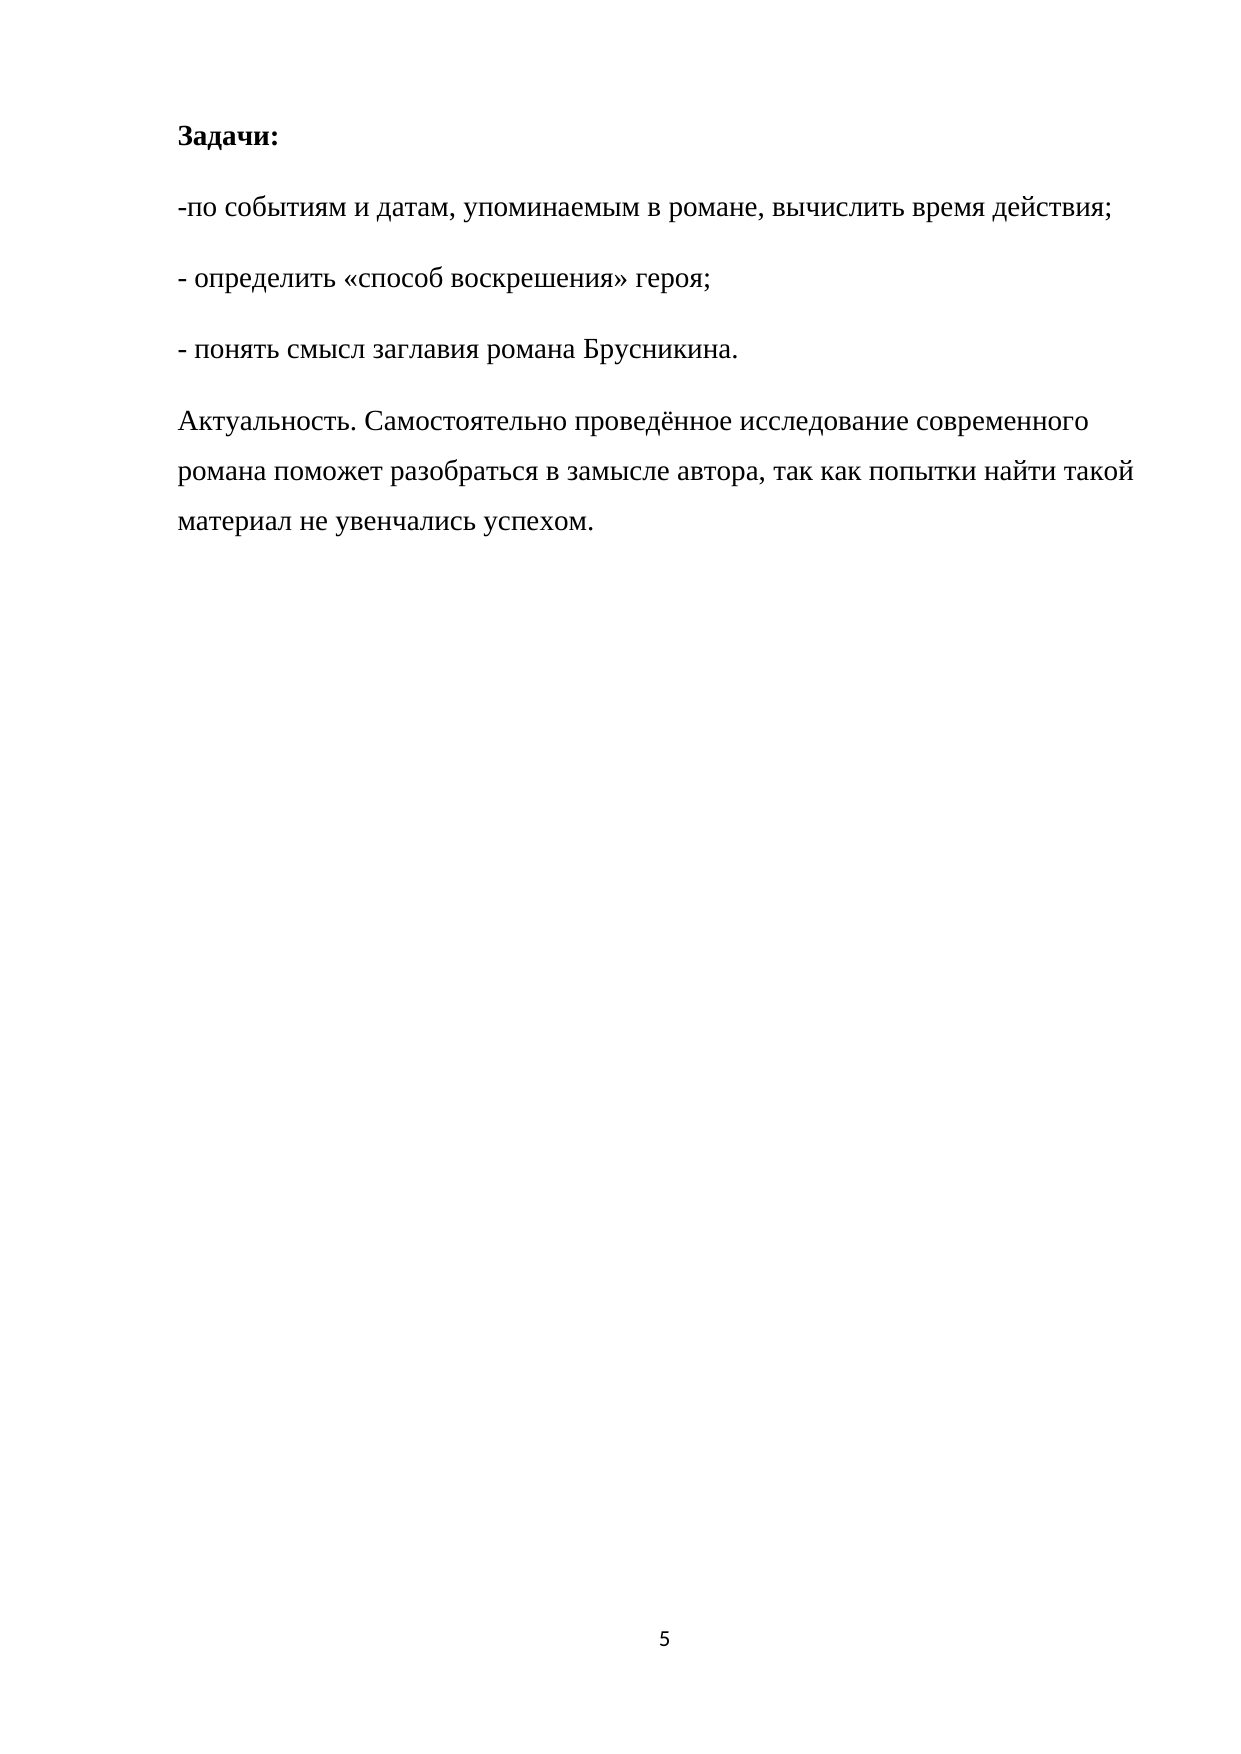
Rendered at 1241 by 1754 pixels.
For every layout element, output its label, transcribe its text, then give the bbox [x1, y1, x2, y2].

text Задачи: [177, 118, 1152, 152]
text Актуальность. Самостоятельно проведённое исследование современного романа поможет разобраться в замысле автора, так как попытки найти такой материал не увенчались успехом. [177, 403, 1152, 537]
text -по событиям и датам, упоминаемым в романе, вычислить время действия; [177, 189, 1152, 223]
text - определить «способ воскрешения» героя; [177, 260, 1152, 294]
text - понять смысл заглавия романа Брусникина. [177, 332, 1152, 365]
